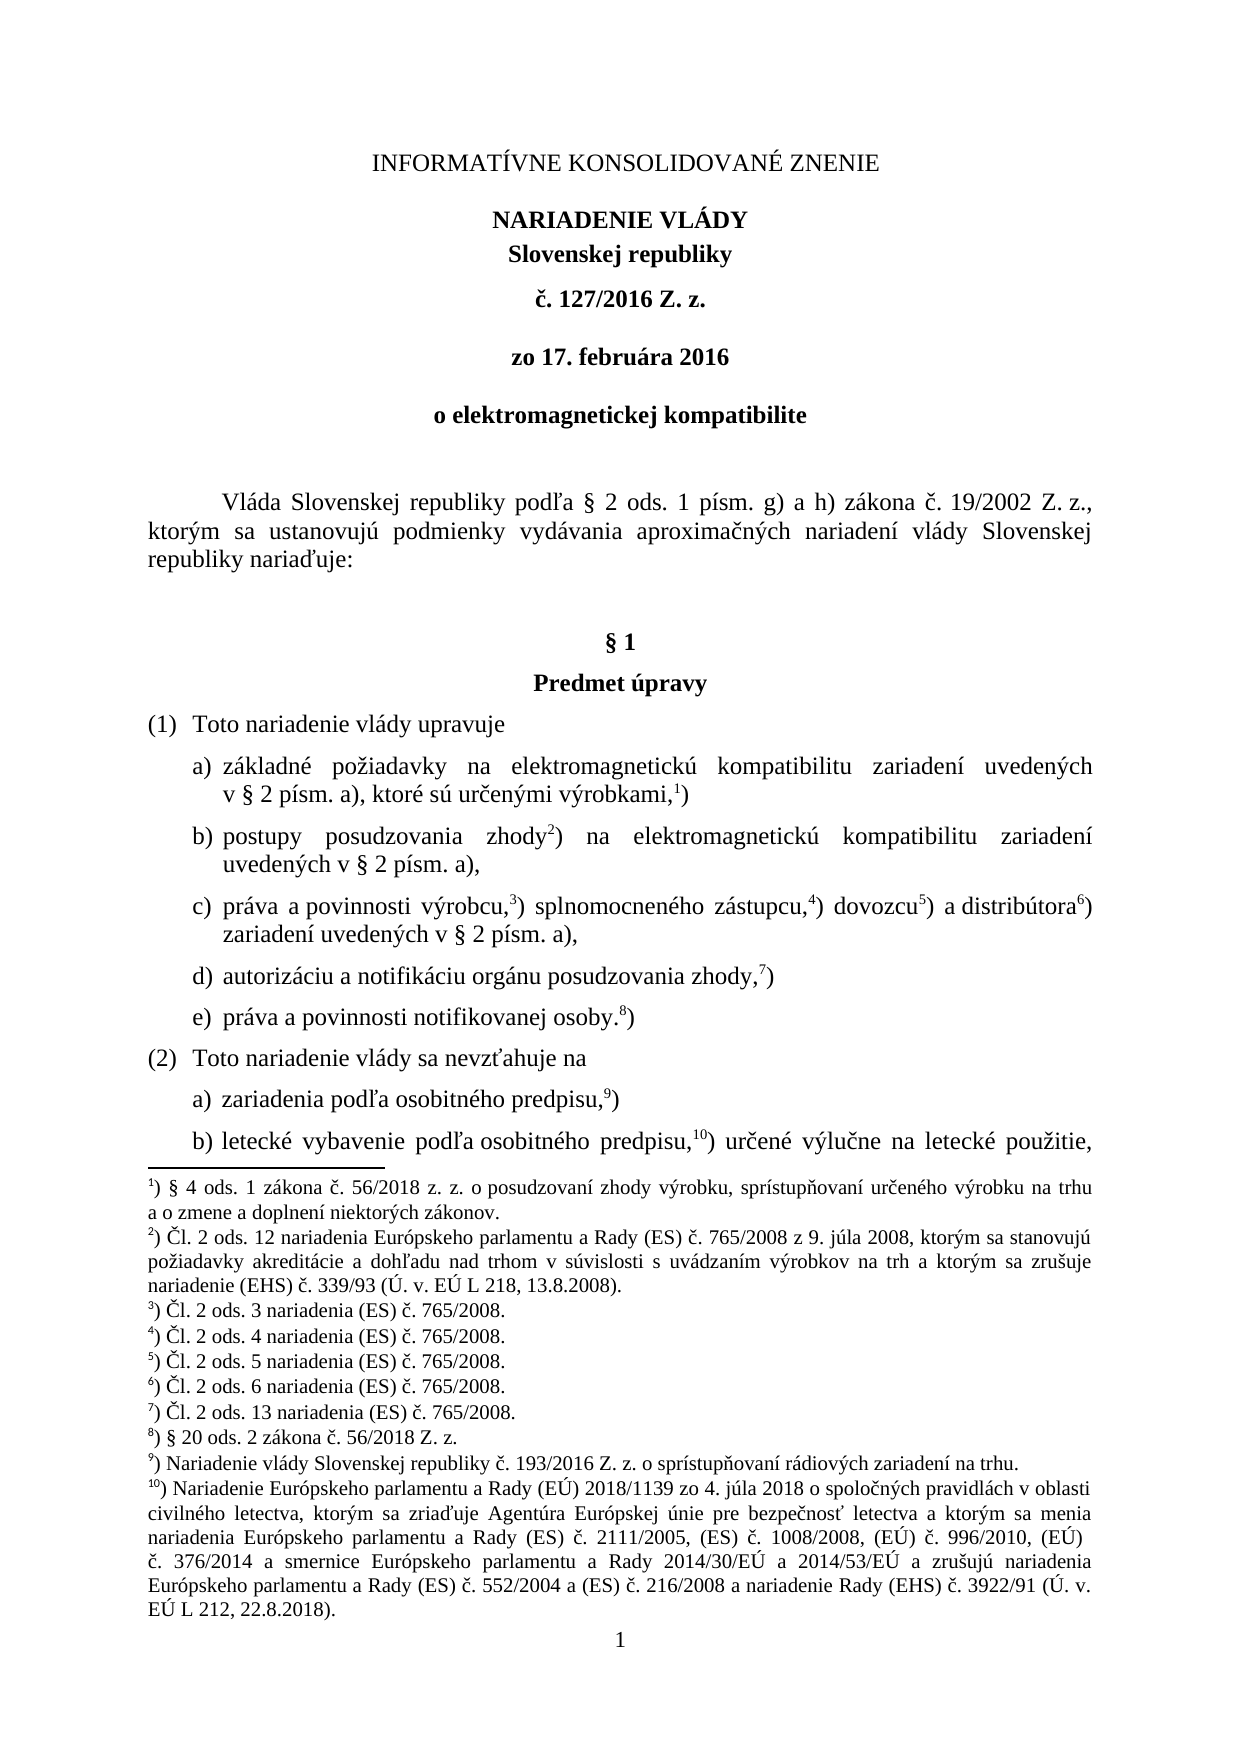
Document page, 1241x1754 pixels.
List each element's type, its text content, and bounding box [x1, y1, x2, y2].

list postupy posudzovania zhody) na elektromagnetickú kompatibilitu zariadení uvedených v § 2 písm. a), [192, 821, 1093, 878]
list práva a povinnosti notifikovanej osoby.) [192, 1002, 1093, 1031]
text č. 127/2016 Z. z. [148, 284, 1093, 313]
text o elektromagnetickej kompatibilite [148, 400, 1093, 429]
text Nariadenie vlády [148, 206, 1093, 234]
text § 1 [148, 627, 1093, 656]
list letecké vybavenie podľa osobitného predpisu,) určené výlučne na letecké použitie, ktorým je [192, 1126, 1093, 1154]
list Toto nariadenie vlády sa nevzťahuje na [148, 1043, 1093, 1072]
list Toto nariadenie vlády upravuje [148, 709, 1093, 738]
list práva a povinnosti výrobcu,) splnomocneného zástupcu,) dovozcu) a distribútora) zariadení uvedených v § 2 písm. a), [192, 891, 1093, 948]
text Vláda Slovenskej republiky podľa § 2 ods. 1 písm. g) a h) zákona č. 19/2002 Z. z., ktorým sa ustanovujú podmienky vydávania aproximačných nariadení vlády Slovenskej republiky nariaďuje: [148, 487, 1093, 573]
list zariadenia podľa osobitného predpisu,) [192, 1084, 1093, 1113]
list autorizáciu a notifikáciu orgánu posudzovania zhody,) [192, 961, 1093, 989]
text zo 17. februára 2016 [148, 342, 1093, 371]
text Predmet úpravy [148, 668, 1093, 697]
text Slovenskej republiky [148, 239, 1093, 267]
list základné požiadavky na elektromagnetickú kompatibilitu zariadení uvedených v § 2 písm. a), ktoré sú určenými výrobkami,) [192, 751, 1093, 808]
text INFORMATÍVNE KONSOLIDOVANÉ ZNENIE [148, 148, 1104, 176]
